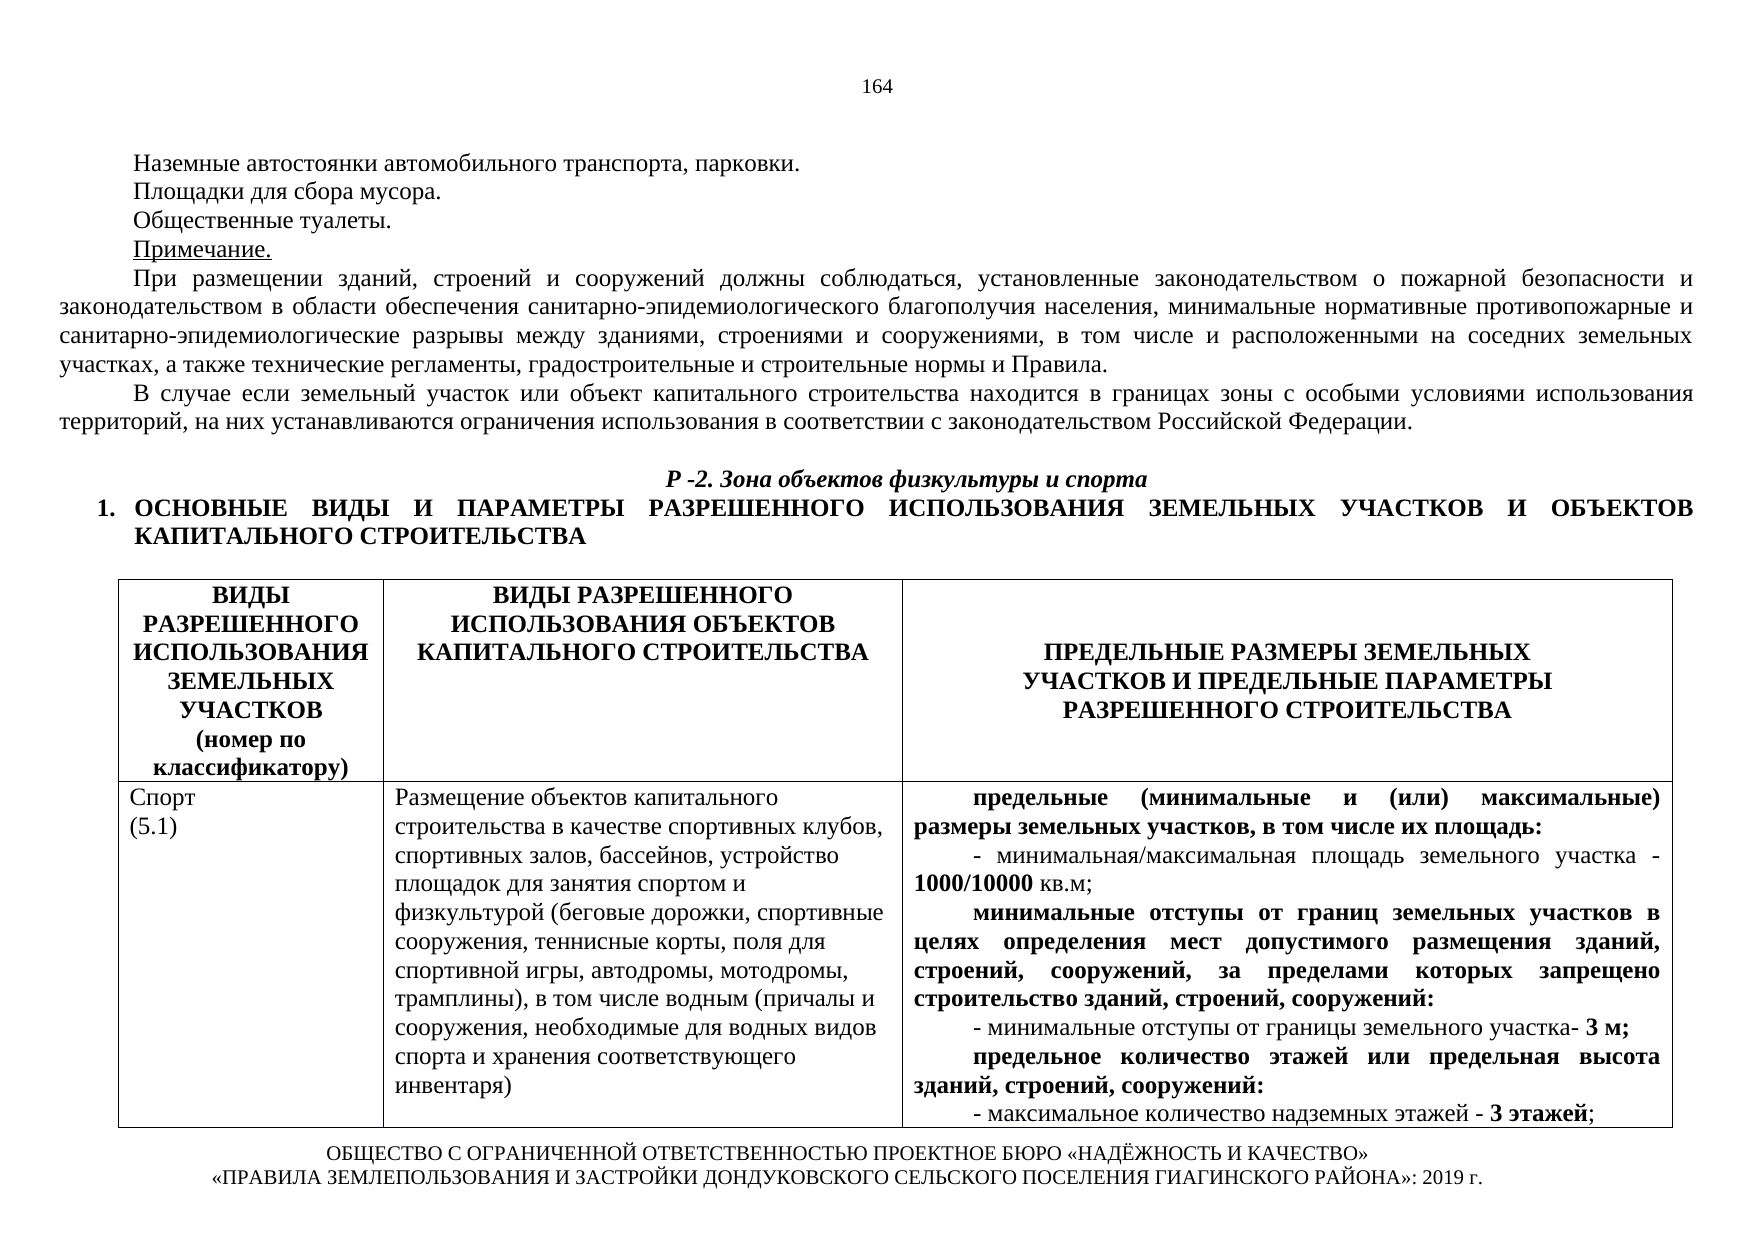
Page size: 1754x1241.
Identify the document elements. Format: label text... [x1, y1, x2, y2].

table_header ВИДЫ РАЗРЕШЕННОГО ИСПОЛЬЗОВАНИЯ ЗЕМЕЛЬНЫХ УЧАСТКОВ (номер по классификатору) [119, 580, 383, 781]
text Наземные автостоянки автомобильного транспорта, парковки. [59, 148, 1695, 176]
list ОСНОВНЫЕ ВИДЫ И ПАРАМЕТРЫ РАЗРЕШЕННОГО ИСПОЛЬЗОВАНИЯ ЗЕМЕЛЬНЫХ УЧАСТКОВ И ОБЪЕКТОВ КАПИТАЛЬНОГО СТРОИТЕЛЬСТВА [97, 493, 1695, 550]
table_header ПРЕДЕЛЬНЫЕ РАЗМЕРЫ ЗЕМЕЛЬНЫХ УЧАСТКОВ И ПРЕДЕЛЬНЫЕ ПАРАМЕТРЫ РАЗРЕШЕННОГО СТРОИТЕЛЬСТВА [903, 580, 1672, 781]
text Примечание. [59, 234, 1695, 263]
table_header ВИДЫ РАЗРЕШЕННОГО ИСПОЛЬЗОВАНИЯ ОБЪЕКТОВ КАПИТАЛЬНОГО СТРОИТЕЛЬСТВА [384, 580, 902, 781]
text При размещении зданий, строений и сооружений должны соблюдаться, установленные законодательством о пожарной безопасности и законодательством в области обеспечения санитарно-эпидемиологического благополучия населения, минимальные нормативные противопожарные и санитарно-эпидемиологические разрывы между зданиями, строениями и сооружениями, в том числе и расположенными на соседних земельных участках, а также технические регламенты, градостроительные и строительные нормы и Правила. [59, 263, 1695, 378]
text Площадки для сбора мусора. [59, 176, 1695, 205]
text Р -2. Зона объектов физкультуры и спорта [59, 464, 1695, 493]
text Общественные туалеты. [59, 205, 1695, 234]
text В случае если земельный участок или объект капитального строительства находится в границах зоны с особыми условиями использования территорий, на них устанавливаются ограничения использования в соответствии с законодательством Российской Федерации. [59, 378, 1695, 435]
table_cell Спорт (5.1) [119, 782, 383, 1127]
